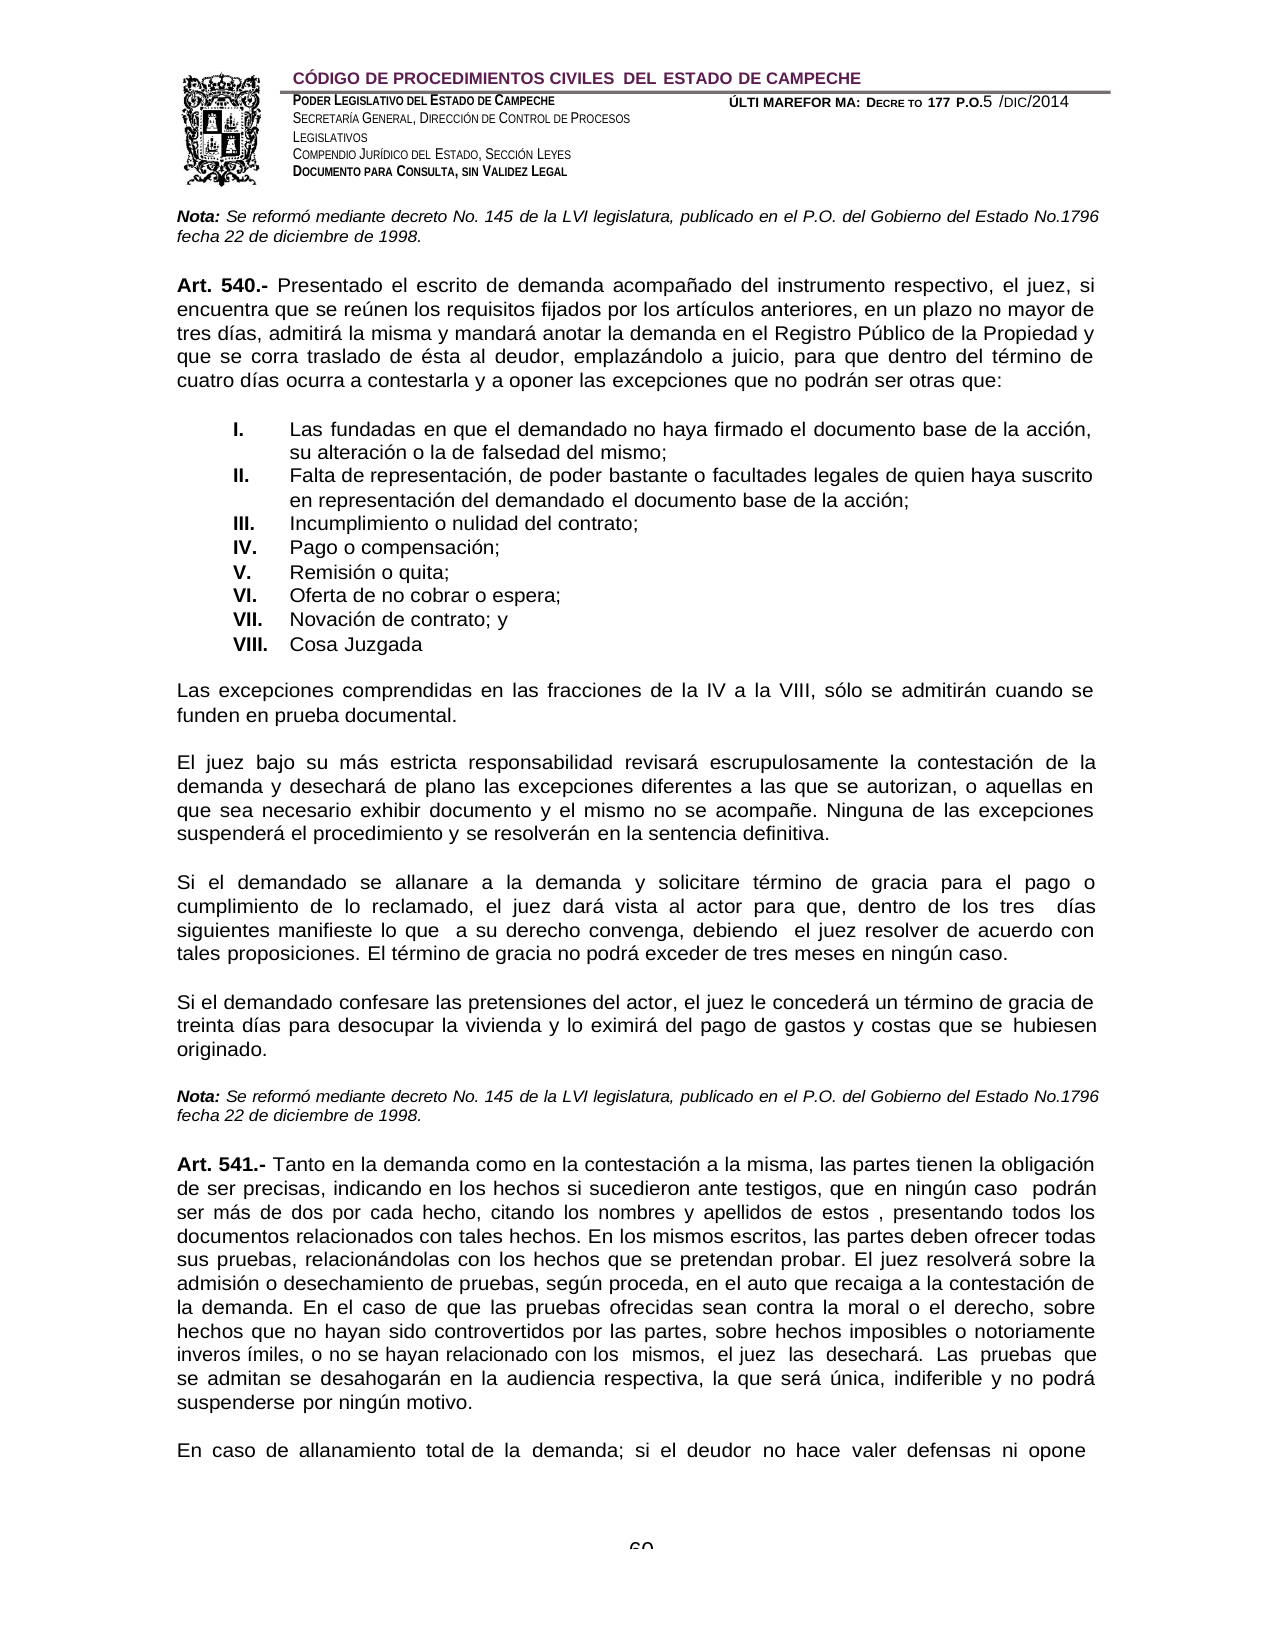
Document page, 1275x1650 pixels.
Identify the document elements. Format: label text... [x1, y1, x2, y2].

text Si el demandado confesare las pretensiones del actor, el juez le concederá un término de gracia de treinta días para desocupar la vivienda y lo eximirá del pago de gastos y costas que se hubiesen originado. [177, 991, 1097, 1060]
list Pago o compensación; [233, 536, 1112, 558]
list Novación de contrato; y [233, 607, 1112, 630]
list Remisión o quita; [233, 561, 1112, 583]
text Nota: Se reformó mediante decreto No. 145 de la LVI legislatura, publicado en el P.O. del Gobierno del Estado No.1796 fecha 22 de diciembre de 1998. [177, 207, 1100, 246]
list Oferta de no cobrar o espera; [233, 584, 1112, 607]
text En caso de allanamiento total de la demanda; si el deudor no hace valer defensas ni opone [177, 1439, 1112, 1462]
text Art. 540.- Presentado el escrito de demanda acompañado del instrumento respectivo, el juez, si encuentra que se reúnen los requisitos fijados por los artículos anteriores, en un plazo no mayor de tres días, admitirá la misma y mandará anotar la demanda en el Registro Público de la Propiedad y que se corra traslado de ésta al deudor, emplazándolo a juicio, para que dentro del término de cuatro días ocurra a contestarla y a oponer las excepciones que no podrán ser otras que: [177, 274, 1096, 392]
list Las fundadas en que el demandado no haya firmado el documento base de la acción, su alteración o la de falsedad del mismo; [233, 417, 1096, 463]
picture [181, 71, 262, 187]
list Falta de representación, de poder bastante o facultades legales de quien haya suscrito en representación del demandado el documento base de la acción; [233, 464, 1097, 512]
list Incumplimiento o nulidad del contrato; [233, 514, 1112, 535]
list Cosa Juzgada [233, 632, 1112, 655]
text Nota: Se reformó mediante decreto No. 145 de la LVI legislatura, publicado en el P.O. del Gobierno del Estado No.1796 fecha 22 de diciembre de 1998. [177, 1087, 1100, 1125]
text Si el demandado se allanare a la demanda y solicitare término de gracia para el pago o cumplimiento de lo reclamado, el juez dará vista al actor para que, dentro de los tres días siguientes manifieste lo que a su derecho convenga, debiendo el juez resolver de acuerdo con tales proposiciones. El término de gracia no podrá exceder de tres meses en ningún caso. [177, 871, 1096, 965]
text Art. 541.- Tanto en la demanda como en la contestación a la misma, las partes tienen la obligación de ser precisas, indicando en los hechos si sucedieron ante testigos, que en ningún caso podrán ser más de dos por cada hecho, citando los nombres y apellidos de estos , presentando todos los documentos relacionados con tales hechos. En los mismos escritos, las partes deben ofrecer todas sus pruebas, relacionándolas con los hechos que se pretendan probar. El juez resolverá sobre la admisión o desechamiento de pruebas, según proceda, en el auto que recaiga a la contestación de la demanda. En el caso de que las pruebas ofrecidas sean contra la moral o el derecho, sobre hechos que no hayan sido controvertidos por las partes, sobre hechos imposibles o notoriamente inveros ímiles, o no se hayan relacionado con los mismos, el juez las desechará. Las pruebas que se admitan se desahogarán en la audiencia respectiva, la que será única, indiferible y no podrá suspenderse por ningún motivo. [177, 1153, 1097, 1413]
text Las excepciones comprendidas en las fracciones de la IV a la VIII, sólo se admitirán cuando se funden en prueba documental. [177, 679, 1096, 727]
text El juez bajo su más estricta responsabilidad revisará escrupulosamente la contestación de la demanda y desechará de plano las excepciones diferentes a las que se autorizan, o aquellas en que sea necesario exhibir documento y el mismo no se acompañe. Ninguna de las excepciones suspenderá el procedimiento y se resolverán en la sentencia definitiva. [177, 751, 1096, 845]
